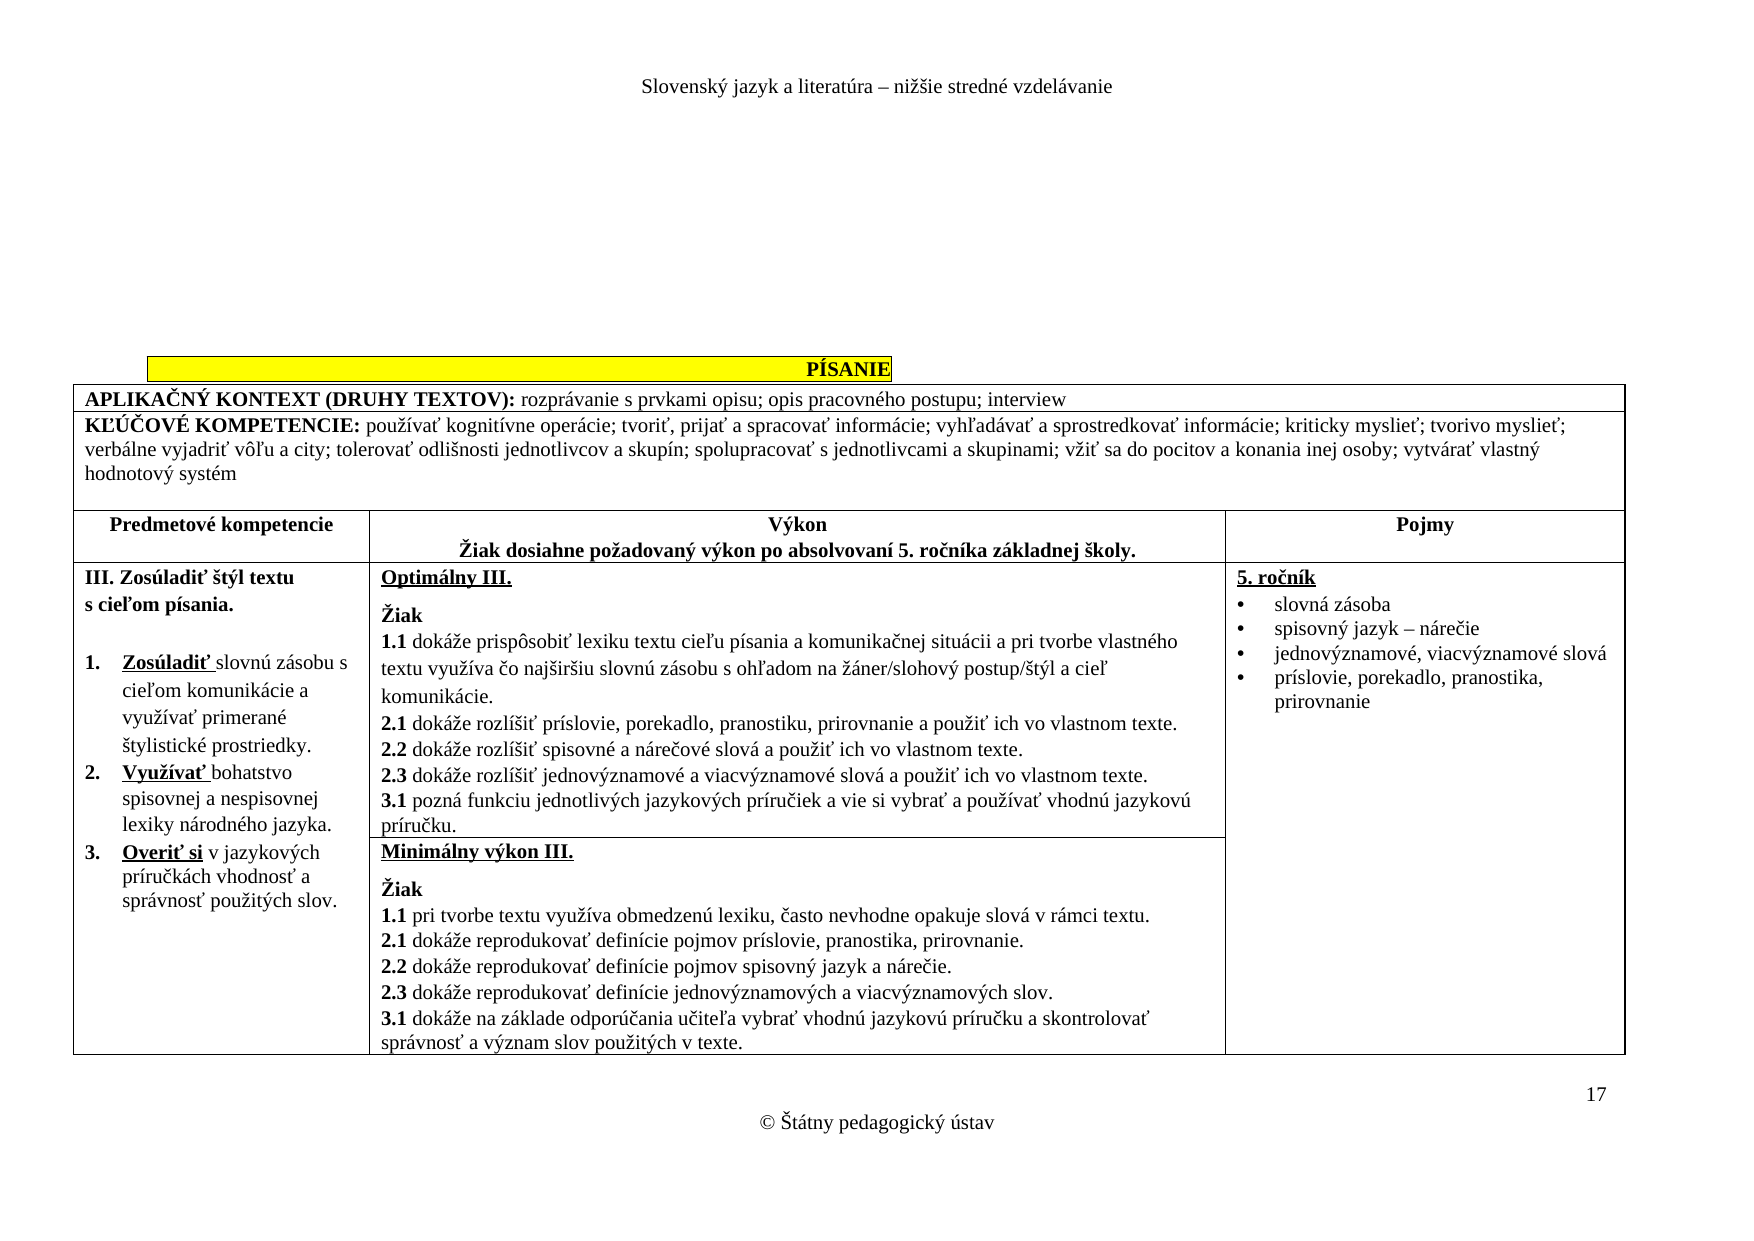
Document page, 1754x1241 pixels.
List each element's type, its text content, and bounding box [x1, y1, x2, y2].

table_cell KĽÚČOVÉ KOMPETENCIE: používať kognitívne operácie; tvoriť, prijať a spracovať informácie; vyhľadávať a sprostredkovať informácie; kriticky myslieť; tvorivo myslieť; verbálne vyjadriť vôľu a city; tolerovať odlišnosti jednotlivcov a skupín; spolupracovať s jednotlivcami a skupinami; vžiť sa do pocitov a konania inej osoby; vytvárať vlastný hodnotový systém [74, 412, 1624, 510]
table_cell Predmetové kompetencie [74, 511, 369, 562]
table_cell Pojmy [1226, 511, 1624, 562]
table_cell III. Zosúladiť štýl textu s cieľom písania. Zosúladiť slovnú zásobu s cieľom komunikácie a využívať primerané štylistické prostriedky. Využívať bohatstvo spisovnej a nespisovnej lexiky národného jazyka. Overiť si v jazykových príručkách vhodnosť a správnosť použitých slov. [74, 563, 369, 1054]
text PÍSANIE [148, 357, 891, 381]
table_cell Minimálny výkon III. Žiak 1.1 pri tvorbe textu využíva obmedzenú lexiku, často nevhodne opakuje slová v rámci textu. 2.1 dokáže reprodukovať definície pojmov príslovie, pranostika, prirovnanie. 2.2 dokáže reprodukovať definície pojmov spisovný jazyk a nárečie. 2.3 dokáže reprodukovať definície jednovýznamových a viacvýznamových slov. 3.1 dokáže na základe odporúčania učiteľa vybrať vhodnú jazykovú príručku a skontrolovať správnosť a význam slov použitých v texte. [370, 838, 1225, 1054]
table_cell Optimálny III. Žiak 1.1 dokáže prispôsobiť lexiku textu cieľu písania a komunikačnej situácii a pri tvorbe vlastného textu využíva čo najširšiu slovnú zásobu s ohľadom na žáner/slohový postup/štýl a cieľ komunikácie. 2.1 dokáže rozlíšiť príslovie, porekadlo, pranostiku, prirovnanie a použiť ich vo vlastnom texte. 2.2 dokáže rozlíšiť spisovné a nárečové slová a použiť ich vo vlastnom texte. 2.3 dokáže rozlíšiť jednovýznamové a viacvýznamové slová a použiť ich vo vlastnom texte. 3.1 pozná funkciu jednotlivých jazykových príručiek a vie si vybrať a používať vhodnú jazykovú príručku. [370, 563, 1225, 837]
table_cell 5. ročník slovná zásoba spisovný jazyk – nárečie jednovýznamové, viacvýznamové slová príslovie, porekadlo, pranostika, prirovnanie [1226, 563, 1624, 1054]
table_cell Výkon Žiak dosiahne požadovaný výkon po absolvovaní 5. ročníka základnej školy. [370, 511, 1225, 562]
table_header APLIKAČNÝ KONTEXT (DRUHY TEXTOV): rozprávanie s prvkami opisu; opis pracovného postupu; interview [74, 385, 1624, 411]
